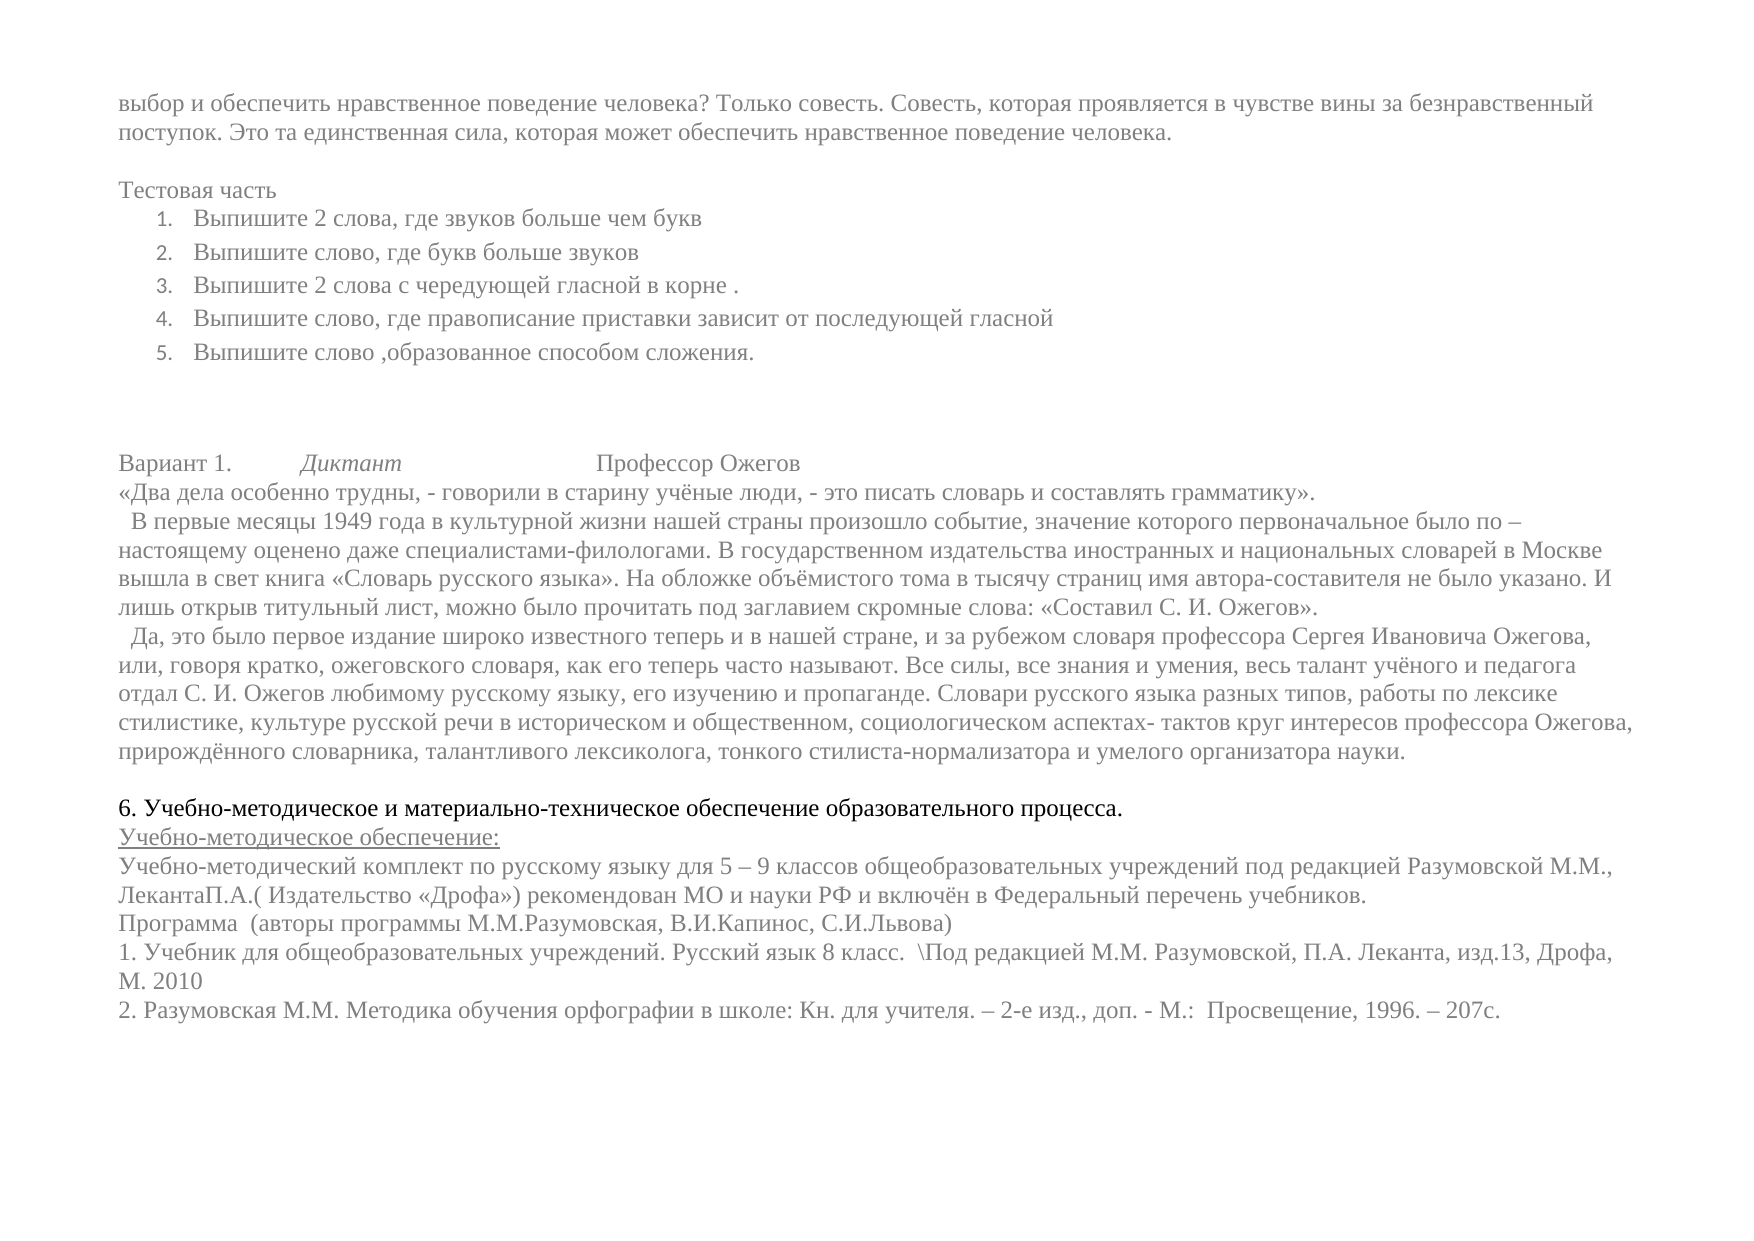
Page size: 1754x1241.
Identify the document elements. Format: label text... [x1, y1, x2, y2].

list Выпишите 2 слова, где звуков больше чем букв [156, 203, 1636, 233]
text Программа (авторы программы М.М.Разумовская, В.И.Капинос, С.И.Львова) [118, 908, 1636, 937]
text 2. Разумовская М.М. Методика обучения орфографии в школе: Кн. для учителя. – 2-е изд., доп. - М.: Просвещение, 1996. – 207с. [118, 995, 1636, 1023]
text Тестовая часть [118, 175, 1636, 203]
text 6. Учебно-методическое и материально-техническое обеспечение образовательного процесса. [118, 793, 1636, 822]
text 1. Учебник для общеобразовательных учреждений. Русский язык 8 класс. \Под редакцией М.М. Разумовской, П.А. Леканта, изд.13, Дрофа, М. 2010 [118, 937, 1636, 995]
text Вариант 1. Диктант Профессор Ожегов [118, 448, 1636, 477]
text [118, 88, 1636, 146]
list Выпишите слово ,образованное способом сложения. [156, 337, 1636, 366]
text Учебно-методический комплект по русскому языку для 5 – 9 классов общеобразовательных учреждений под редакцией Разумовской М.М., ЛекантаП.А.( Издательство «Дрофа») рекомендован МО и науки РФ и включён в Федеральный перечень учебников. [118, 851, 1636, 908]
text В первые месяцы 1949 года в культурной жизни нашей страны произошло событие, значение которого первоначальное было по – настоящему оценено даже специалистами-филологами. В государственном издательства иностранных и национальных словарей в Москве вышла в свет книга «Словарь русского языка». На обложке объёмистого тома в тысячу страниц имя автора-составителя не было указано. И лишь открыв титульный лист, можно было прочитать под заглавием скромные слова: «Составил С. И. Ожегов». [118, 506, 1636, 621]
text «Два дела особенно трудны, - говорили в старину учёные люди, - это писать словарь и составлять грамматику». [118, 477, 1636, 506]
list Выпишите слово, где правописание приставки зависит от последующей гласной [156, 303, 1636, 333]
list Выпишите 2 слова с чередующей гласной в корне . [156, 270, 1636, 299]
text Учебно-методическое обеспечение: [118, 822, 1636, 851]
list Выпишите слово, где букв больше звуков [156, 237, 1636, 266]
text Да, это было первое издание широко известного теперь и в нашей стране, и за рубежом словаря профессора Сергея Ивановича Ожегова, или, говоря кратко, ожеговского словаря, как его теперь часто называют. Все силы, все знания и умения, весь талант учёного и педагога отдал С. И. Ожегов любимому русскому языку, его изучению и пропаганде. Словари русского языка разных типов, работы по лексике стилистике, культуре русской речи в историческом и общественном, социологическом аспектах- тактов круг интересов профессора Ожегова, прирождённого словарника, талантливого лексиколога, тонкого стилиста-нормализатора и умелого организатора науки. [118, 621, 1636, 765]
